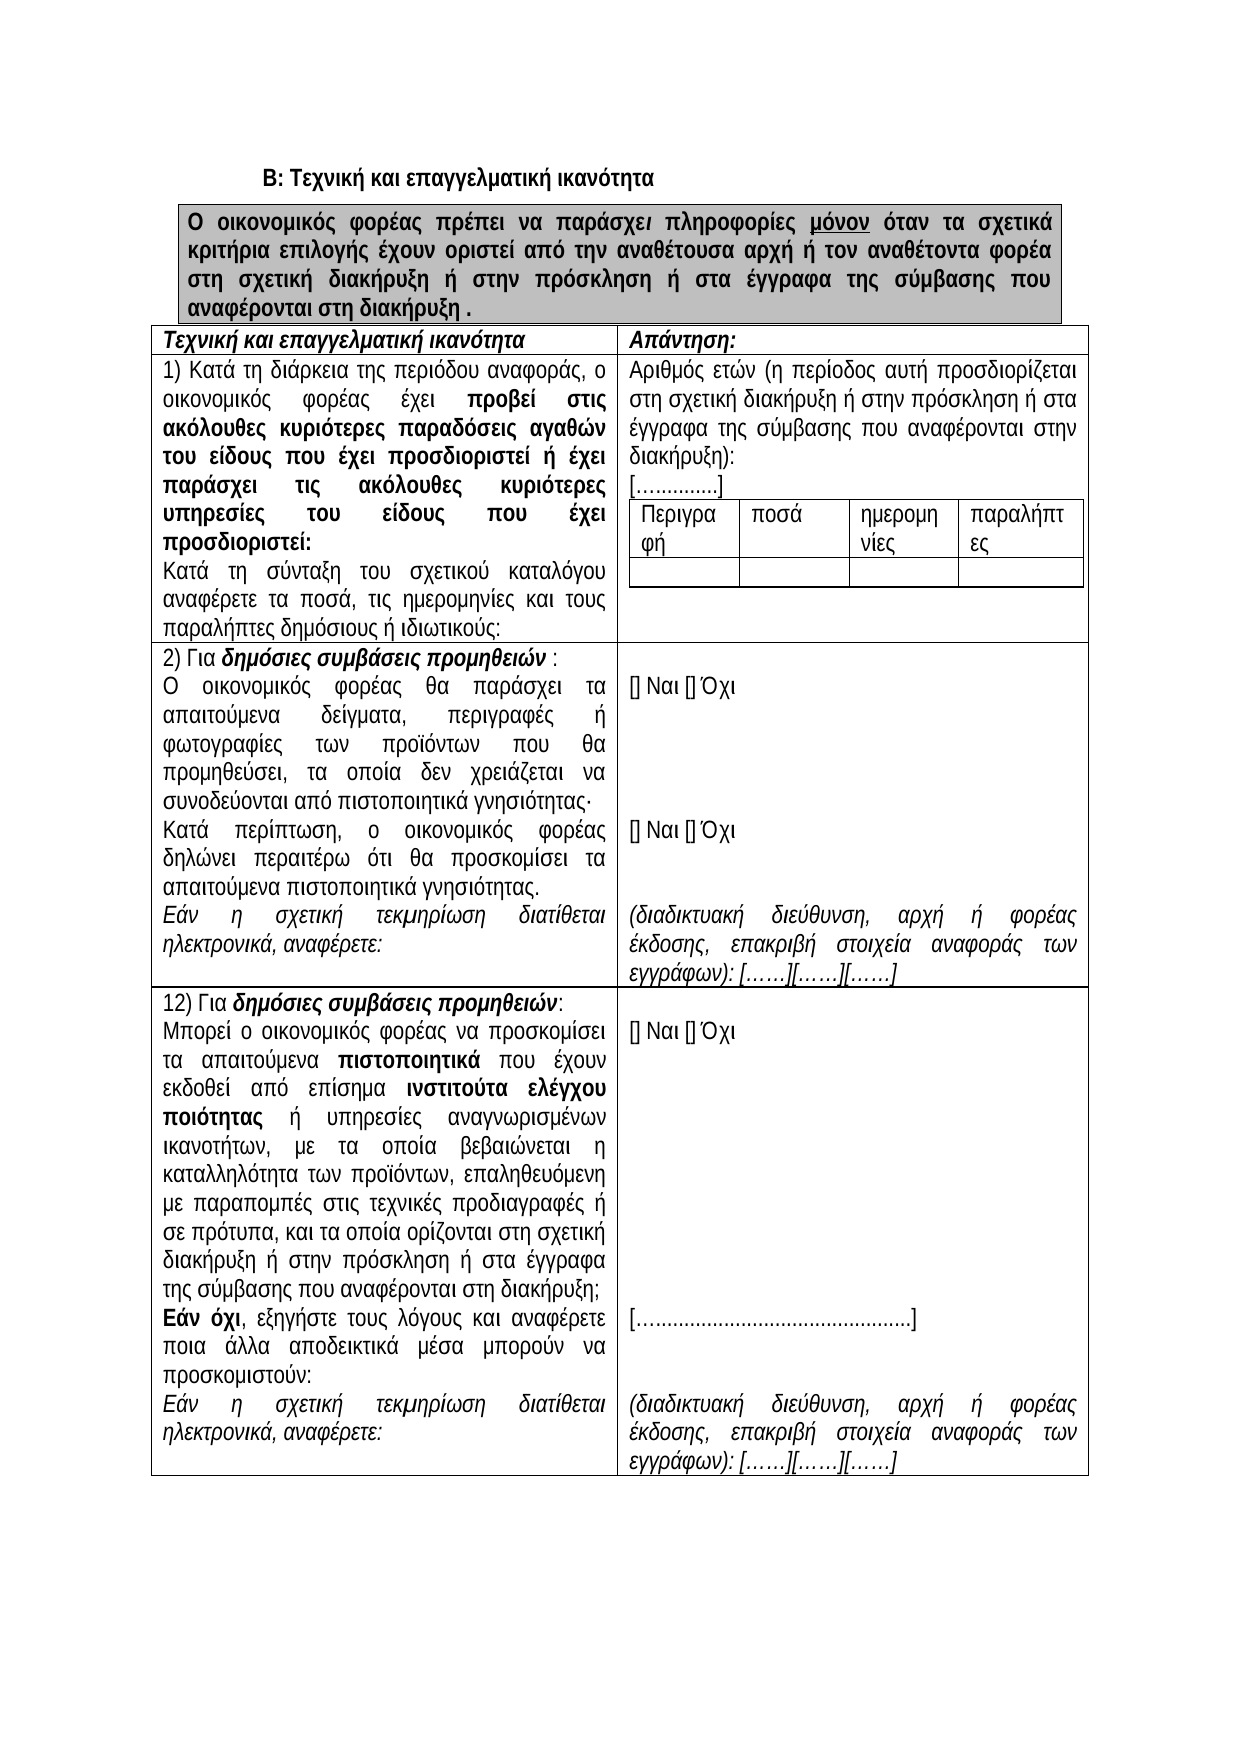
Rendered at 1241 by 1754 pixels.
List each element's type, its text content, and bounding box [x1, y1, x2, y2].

table_cell 1) Κατά τη διάρκεια της περιόδου αναφοράς, ο οικονομικός φορέας έχει προβεί στις ακόλουθες κυριότερες παραδόσεις αγαθών του είδους που έχει προσδιοριστεί ή έχει παράσχει τις ακόλουθες κυριότερες υπηρεσίες του είδους που έχει προσδιοριστεί: Κατά τη σύνταξη του σχετικού καταλόγου αναφέρετε τα ποσά, τις ημερομηνίες και τους παραλήπτες δημόσιους ή ιδιωτικούς: [152, 355, 617, 642]
table_header Απάντηση: [618, 326, 1088, 354]
text Ο οικονομικός φορέας πρέπει να παράσχει πληροφορίες μόνον όταν τα σχετικά κριτήρια επιλογής έχουν οριστεί από την αναθέτουσα αρχή ή τον αναθέτοντα φορέα στη σχετική διακήρυξη ή στην πρόσκληση ή στα έγγραφα της σύμβασης που αναφέρονται στη διακήρυξη . [179, 205, 1061, 323]
table_cell [] Ναι [] Όχι [] Ναι [] Όχι (διαδικτυακή διεύθυνση, αρχή ή φορέας έκδοσης, επακριβή στοιχεία αναφοράς των εγγράφων): [……][……][……] [618, 643, 1088, 986]
text Β: Τεχνική και επαγγελματική ικανότητα [187, 162, 1053, 191]
table_cell 2) Για δημόσιες συμβάσεις προμηθειών : Ο οικονομικός φορέας θα παράσχει τα απαιτούμενα δείγματα, περιγραφές ή φωτογραφίες των προϊόντων που θα προμηθεύσει, τα οποία δεν χρειάζεται να συνοδεύονται από πιστοποιητικά γνησιότητας· Κατά περίπτωση, ο οικονομικός φορέας δηλώνει περαιτέρω ότι θα προσκομίσει τα απαιτούμενα πιστοποιητικά γνησιότητας. Εάν η σχετική τεκμηρίωση διατίθεται ηλεκτρονικά, αναφέρετε: [152, 643, 617, 986]
table_cell 12) Για δημόσιες συμβάσεις προμηθειών: Μπορεί ο οικονομικός φορέας να προσκομίσει τα απαιτούμενα πιστοποιητικά που έχουν εκδοθεί από επίσημα ινστιτούτα ελέγχου ποιότητας ή υπηρεσίες αναγνωρισμένων ικανοτήτων, με τα οποία βεβαιώνεται η καταλληλότητα των προϊόντων, επαληθευόμενη με παραπομπές στις τεχνικές προδιαγραφές ή σε πρότυπα, και τα οποία ορίζονται στη σχετική διακήρυξη ή στην πρόσκληση ή στα έγγραφα της σύμβασης που αναφέρονται στη διακήρυξη; Εάν όχι, εξηγήστε τους λόγους και αναφέρετε ποια άλλα αποδεικτικά μέσα μπορούν να προσκομιστούν: Εάν η σχετική τεκμηρίωση διατίθεται ηλεκτρονικά, αναφέρετε: [152, 988, 617, 1474]
table_cell [] Ναι [] Όχι [….............................................] (διαδικτυακή διεύθυνση, αρχή ή φορέας έκδοσης, επακριβή στοιχεία αναφοράς των εγγράφων): [……][……][……] [618, 988, 1088, 1474]
table_header Τεχνική και επαγγελματική ικανότητα [152, 326, 617, 354]
table_cell Αριθμός ετών (η περίοδος αυτή προσδιορίζεται στη σχετική διακήρυξη ή στην πρόσκληση ή στα έγγραφα της σύμβασης που αναφέρονται στην διακήρυξη): […...........] [618, 355, 1088, 642]
